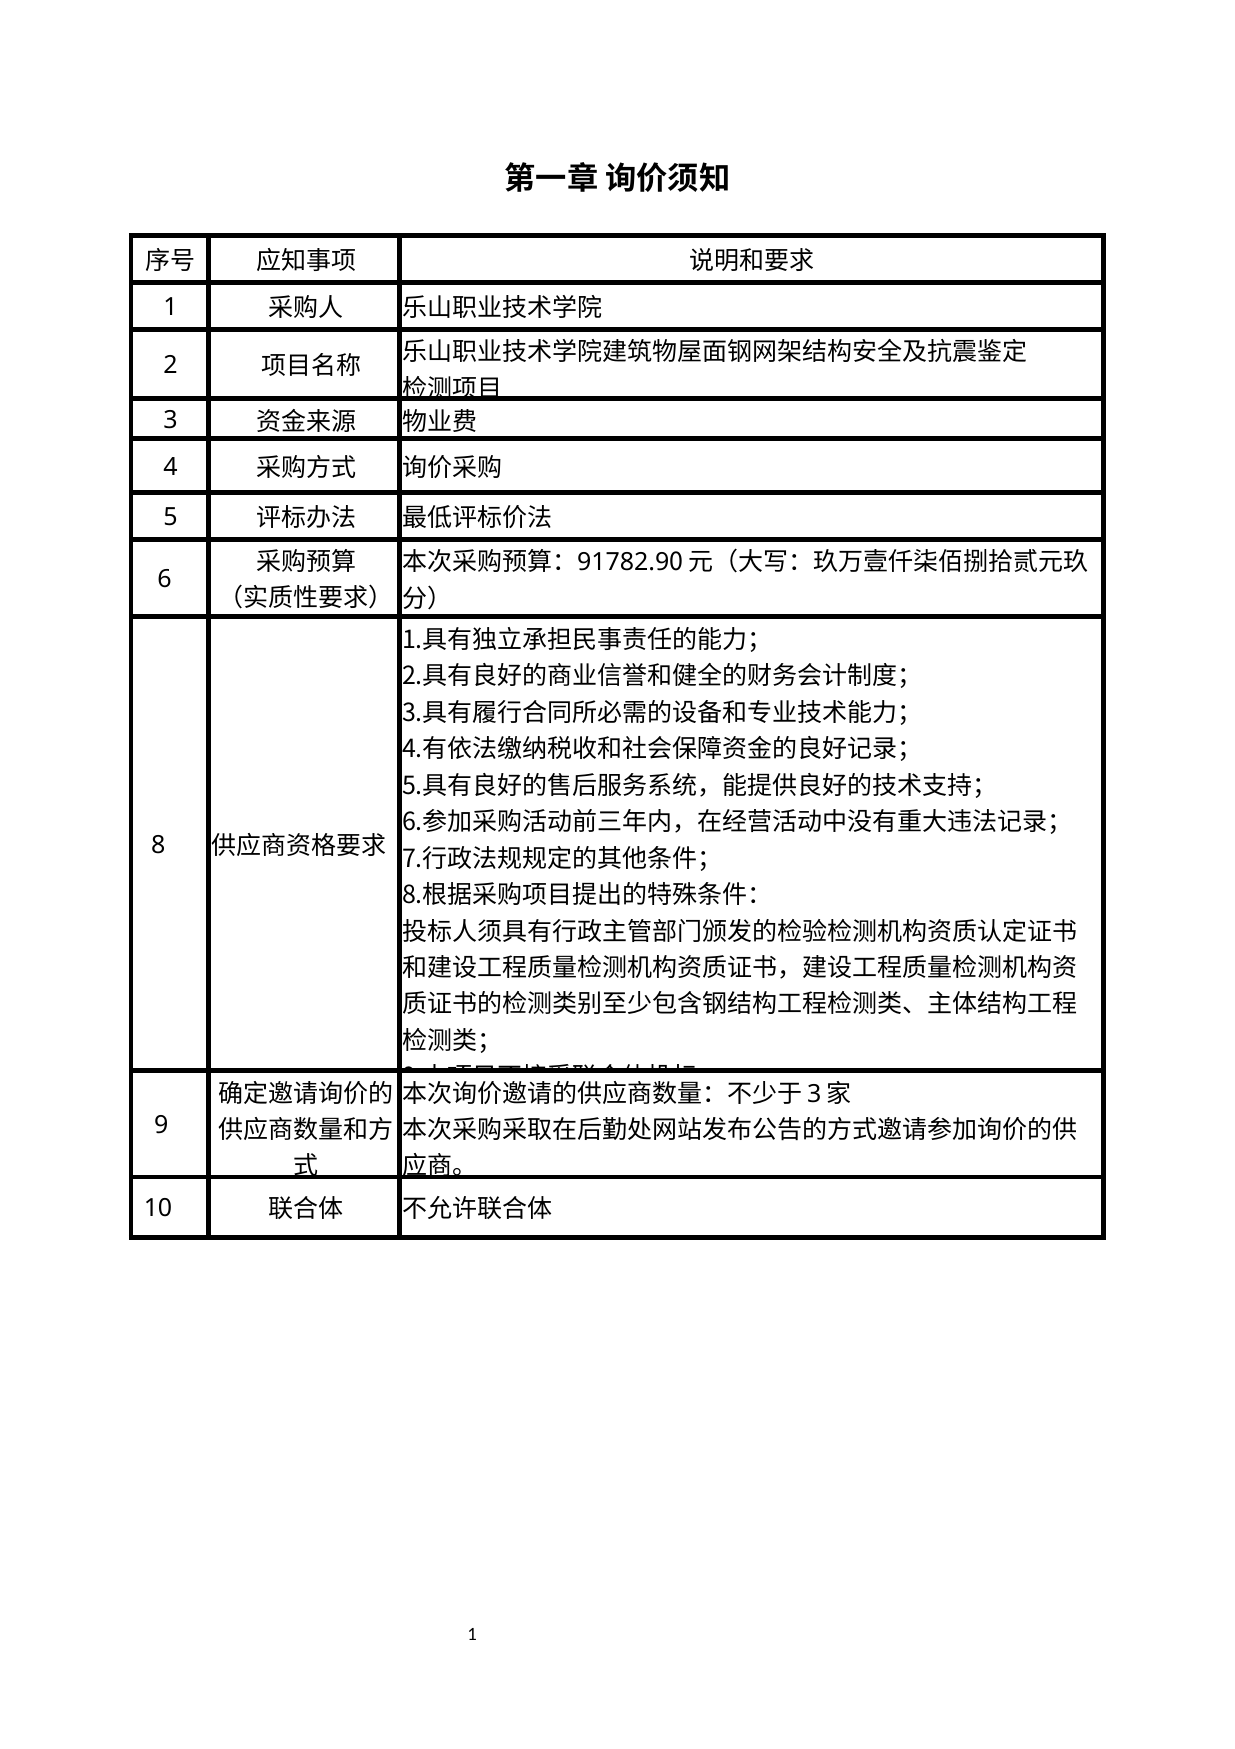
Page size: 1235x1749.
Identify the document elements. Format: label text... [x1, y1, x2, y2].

table_header 应知事项 [211, 238, 397, 280]
table_cell 采购预算 （实质性要求） [211, 542, 397, 614]
table_cell 供应商资格要求 [211, 619, 397, 1068]
table_cell 评标办法 [211, 495, 397, 537]
table_cell 本次采购预算：91782.90元（大写：玖万壹仟柒佰捌拾贰元玖分） 超过采购预算的报价无效。 [402, 542, 1101, 614]
table_cell 本次询价邀请的供应商数量：不少于3家 本次采购采取在后勤处网站发布公告的方式邀请参加询价的供应商。 [402, 1073, 1101, 1174]
table_cell 8 [133, 619, 206, 1068]
table_cell 10 [133, 1179, 206, 1235]
table_header 说明和要求 [402, 238, 1101, 280]
table_cell 采购方式 [211, 441, 397, 490]
table_cell 最低评标价法 [402, 495, 1101, 537]
table_cell 乐山职业技术学院 [402, 285, 1101, 327]
table_cell 6 [133, 542, 206, 614]
table_cell 确定邀请询价的供应商数量和方式 [211, 1073, 397, 1174]
subtitle 第一章 询价须知 [150, 153, 1084, 199]
table_cell 采购人 [211, 285, 397, 327]
table_cell 9 [133, 1073, 206, 1174]
table_cell 4 [133, 441, 206, 490]
table_cell 联合体 [211, 1179, 397, 1235]
table_cell 乐山职业技术学院建筑物屋面钢网架结构安全及抗震鉴定 检测项目 [402, 332, 1101, 396]
table_header 序号 [133, 238, 206, 280]
table_cell 询价采购 [402, 441, 1101, 490]
table_cell 3 [133, 401, 206, 436]
table_cell 1 [133, 285, 206, 327]
table_cell 2 [133, 332, 206, 396]
table_cell 项目名称 [211, 332, 397, 396]
table_cell 1.具有独立承担民事责任的能力； 2.具有良好的商业信誉和健全的财务会计制度； 3.具有履行合同所必需的设备和专业技术能力； 4.有依法缴纳税收和社会保障资金的良好记录； 5.具有良好的售后服务系统，能提供良好的技术支持； 6.参加采购活动前三年内，在经营活动中没有重大违法记录； 7.行政法规规定的其他条件； 8.根据采购项目提出的特殊条件： 投标人须具有行政主管部门颁发的检验检测机构资质认定证书和建设工程质量检测机构资质证书，建设工程质量检测机构资质证书的检测类别至少包含钢结构工程检测类、主体结构工程检测类； 9.本项目不接受联合体投标 [402, 619, 1101, 1068]
table_cell 不允许联合体 [402, 1179, 1101, 1235]
table_cell 物业费 [402, 401, 1101, 436]
table_cell 资金来源 [211, 401, 397, 436]
table_cell 5 [133, 495, 206, 537]
